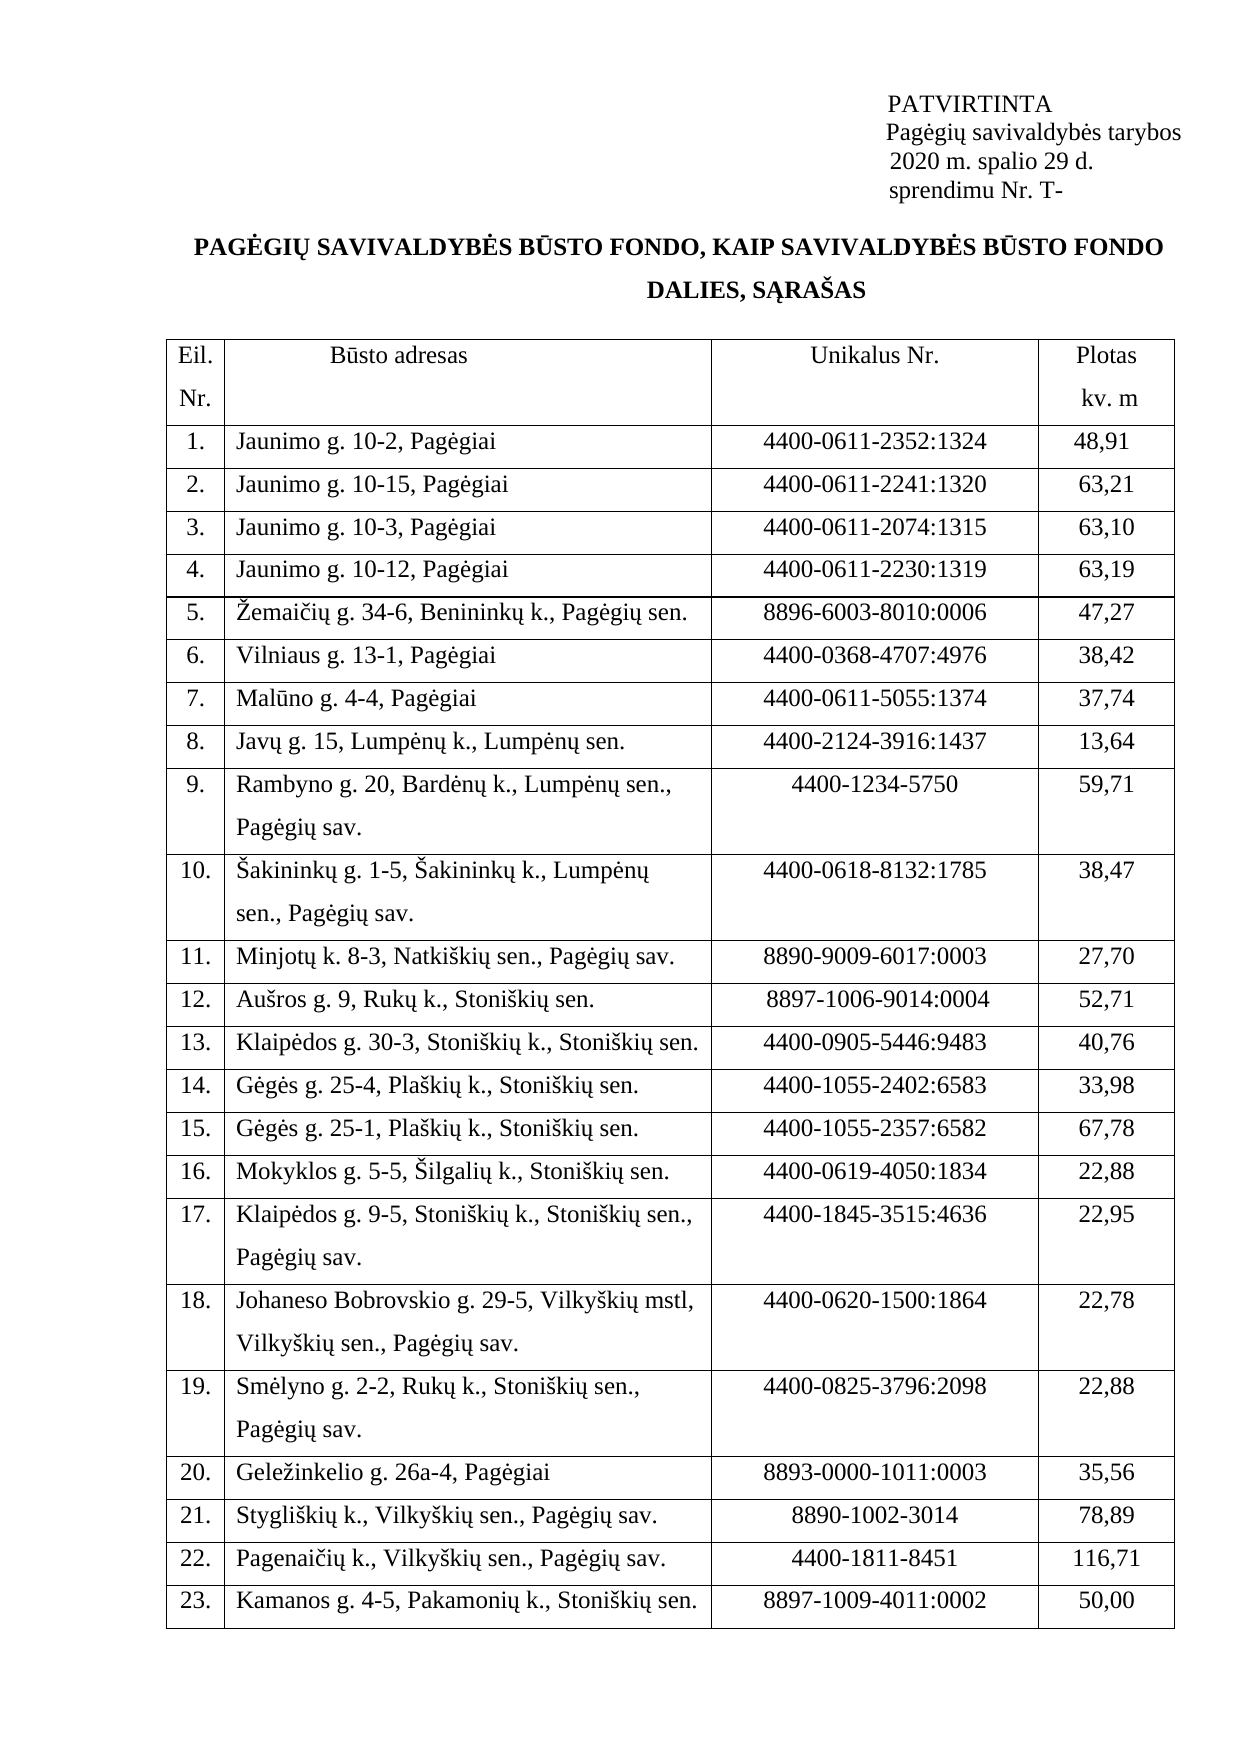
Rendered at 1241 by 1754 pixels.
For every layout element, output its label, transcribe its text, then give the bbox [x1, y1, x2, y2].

table_cell 78,89 [1039, 1500, 1174, 1542]
table_cell Jaunimo g. 10-2, Pagėgiai [225, 426, 711, 468]
table_cell Stygliškių k., Vilkyškių sen., Pagėgių sav. [225, 1500, 711, 1542]
table_cell 50,00 [1039, 1586, 1174, 1627]
table_cell 27,70 [1039, 941, 1174, 983]
table_cell Gėgės g. 25-4, Plaškių k., Stoniškių sen. [225, 1070, 711, 1112]
table_cell 4400-2124-3916:1437 [712, 726, 1038, 768]
table_cell Jaunimo g. 10-3, Pagėgiai [225, 512, 711, 553]
table_cell 4400-0611-2074:1315 [712, 512, 1038, 553]
table_cell 4400-1055-2402:6583 [712, 1070, 1038, 1112]
table_cell Gėgės g. 25-1, Plaškių k., Stoniškių sen. [225, 1113, 711, 1155]
table_cell 4400-1845-3515:4636 [712, 1199, 1038, 1284]
table_cell 15. [167, 1113, 224, 1155]
table_header Eil. Nr. [167, 340, 224, 425]
table_cell Smėlyno g. 2-2, Rukų k., Stoniškių sen., Pagėgių sav. [225, 1371, 711, 1456]
table_cell 47,27 [1039, 598, 1174, 639]
table_cell 22,88 [1039, 1156, 1174, 1198]
table_cell 63,21 [1039, 469, 1174, 511]
table_cell 4400-0618-8132:1785 [712, 855, 1038, 940]
table_cell 4400-0619-4050:1834 [712, 1156, 1038, 1198]
table_cell 4400-0611-5055:1374 [712, 683, 1038, 725]
table_cell 20. [167, 1457, 224, 1499]
table_cell Kamanos g. 4-5, Pakamonių k., Stoniškių sen. [225, 1586, 711, 1627]
table_cell 3. [167, 512, 224, 553]
text PAGĖGIŲ SAVIVALDYBĖS BŪSTO FONDO, KAIP SAVIVALDYBĖS BŪSTO FONDO DALIES, SĄRAŠAS [177, 232, 1181, 303]
table_cell 4400-0368-4707:4976 [712, 640, 1038, 682]
table_cell Šakininkų g. 1-5, Šakininkų k., Lumpėnų sen., Pagėgių sav. [225, 855, 711, 940]
table_cell 4400-0611-2352:1324 [712, 426, 1038, 468]
table_cell Javų g. 15, Lumpėnų k., Lumpėnų sen. [225, 726, 711, 768]
table_cell Geležinkelio g. 26a-4, Pagėgiai [225, 1457, 711, 1499]
table_cell 37,74 [1039, 683, 1174, 725]
table_cell 10. [167, 855, 224, 940]
table_cell 4400-0611-2230:1319 [712, 555, 1038, 596]
text 2020 m. spalio 29 d. [177, 146, 1181, 175]
table_cell 23. [167, 1586, 224, 1627]
table_cell 33,98 [1039, 1070, 1174, 1112]
table_cell 13. [167, 1027, 224, 1069]
table_cell 18. [167, 1285, 224, 1370]
table_cell 59,71 [1039, 769, 1174, 854]
text sprendimu Nr. T- [177, 175, 1181, 204]
table_cell Klaipėdos g. 9-5, Stoniškių k., Stoniškių sen., Pagėgių sav. [225, 1199, 711, 1284]
table_cell 63,19 [1039, 555, 1174, 596]
table_cell 9. [167, 769, 224, 854]
table_header Būsto adresas [225, 340, 711, 425]
table_cell 35,56 [1039, 1457, 1174, 1499]
table_cell 8890-1002-3014 [712, 1500, 1038, 1542]
table_cell 2. [167, 469, 224, 511]
table_cell Malūno g. 4-4, Pagėgiai [225, 683, 711, 725]
table_cell 11. [167, 941, 224, 983]
table_cell 4400-0611-2241:1320 [712, 469, 1038, 511]
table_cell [225, 1543, 711, 1584]
table_cell Minjotų k. 8-3, Natkiškių sen., Pagėgių sav. [225, 941, 711, 983]
table_cell 21. [167, 1500, 224, 1542]
table_cell 19. [167, 1371, 224, 1456]
table_cell 8897-1006-9014:0004 [712, 984, 1038, 1026]
table_cell 4400-0825-3796:2098 [712, 1371, 1038, 1456]
table_cell 13,64 [1039, 726, 1174, 768]
table_cell 4400-0620-1500:1864 [712, 1285, 1038, 1370]
table_cell 8893-0000-1011:0003 [712, 1457, 1038, 1499]
table_cell 17. [167, 1199, 224, 1284]
table_cell 63,10 [1039, 512, 1174, 553]
table_cell 116,71 [1039, 1543, 1174, 1584]
table_cell 5. [167, 598, 224, 639]
table_cell 8. [167, 726, 224, 768]
table_cell Vilniaus g. 13-1, Pagėgiai [225, 640, 711, 682]
table_cell 4400-1234-5750 [712, 769, 1038, 854]
table_cell 38,47 [1039, 855, 1174, 940]
table_cell 8897-1009-4011:0002 [712, 1586, 1038, 1627]
table_header Unikalus Nr. [712, 340, 1038, 425]
table_cell Klaipėdos g. 30-3, Stoniškių k., Stoniškių sen. [225, 1027, 711, 1069]
table_cell 14. [167, 1070, 224, 1112]
table_cell 52,71 [1039, 984, 1174, 1026]
table_cell 1. [167, 426, 224, 468]
table_cell 22,78 [1039, 1285, 1174, 1370]
table_cell 8896-6003-8010:0006 [712, 598, 1038, 639]
table_cell 16. [167, 1156, 224, 1198]
table_cell 48,91 [1039, 426, 1174, 468]
table_cell 22,95 [1039, 1199, 1174, 1284]
table_cell 38,42 [1039, 640, 1174, 682]
table_cell 7. [167, 683, 224, 725]
table_cell 40,76 [1039, 1027, 1174, 1069]
table_cell Johaneso Bobrovskio g. 29-5, Vilkyškių mstl, Vilkyškių sen., Pagėgių sav. [225, 1285, 711, 1370]
table_cell 6. [167, 640, 224, 682]
table_cell 22,88 [1039, 1371, 1174, 1456]
table_cell 4400-1055-2357:6582 [712, 1113, 1038, 1155]
table_cell Jaunimo g. 10-15, Pagėgiai [225, 469, 711, 511]
text PATVIRTINTA [177, 89, 1181, 117]
table_cell 8890-9009-6017:0003 [712, 941, 1038, 983]
table_header Plotas kv. m [1039, 340, 1174, 425]
table_cell Žemaičių g. 34-6, Benininkų k., Pagėgių sen. [225, 598, 711, 639]
table_cell 12. [167, 984, 224, 1026]
table_cell Rambyno g. 20, Bardėnų k., Lumpėnų sen., Pagėgių sav. [225, 769, 711, 854]
table_cell 67,78 [1039, 1113, 1174, 1155]
table_cell Aušros g. 9, Rukų k., Stoniškių sen. [225, 984, 711, 1026]
table_cell 4. [167, 555, 224, 596]
table_cell 22. [167, 1543, 224, 1584]
table_cell Jaunimo g. 10-12, Pagėgiai [225, 555, 711, 596]
table_cell 4400-0905-5446:9483 [712, 1027, 1038, 1069]
table_cell Mokyklos g. 5-5, Šilgalių k., Stoniškių sen. [225, 1156, 711, 1198]
table_cell 4400-1811-8451 [712, 1543, 1038, 1584]
text Pagėgių savivaldybės tarybos [177, 117, 1181, 146]
